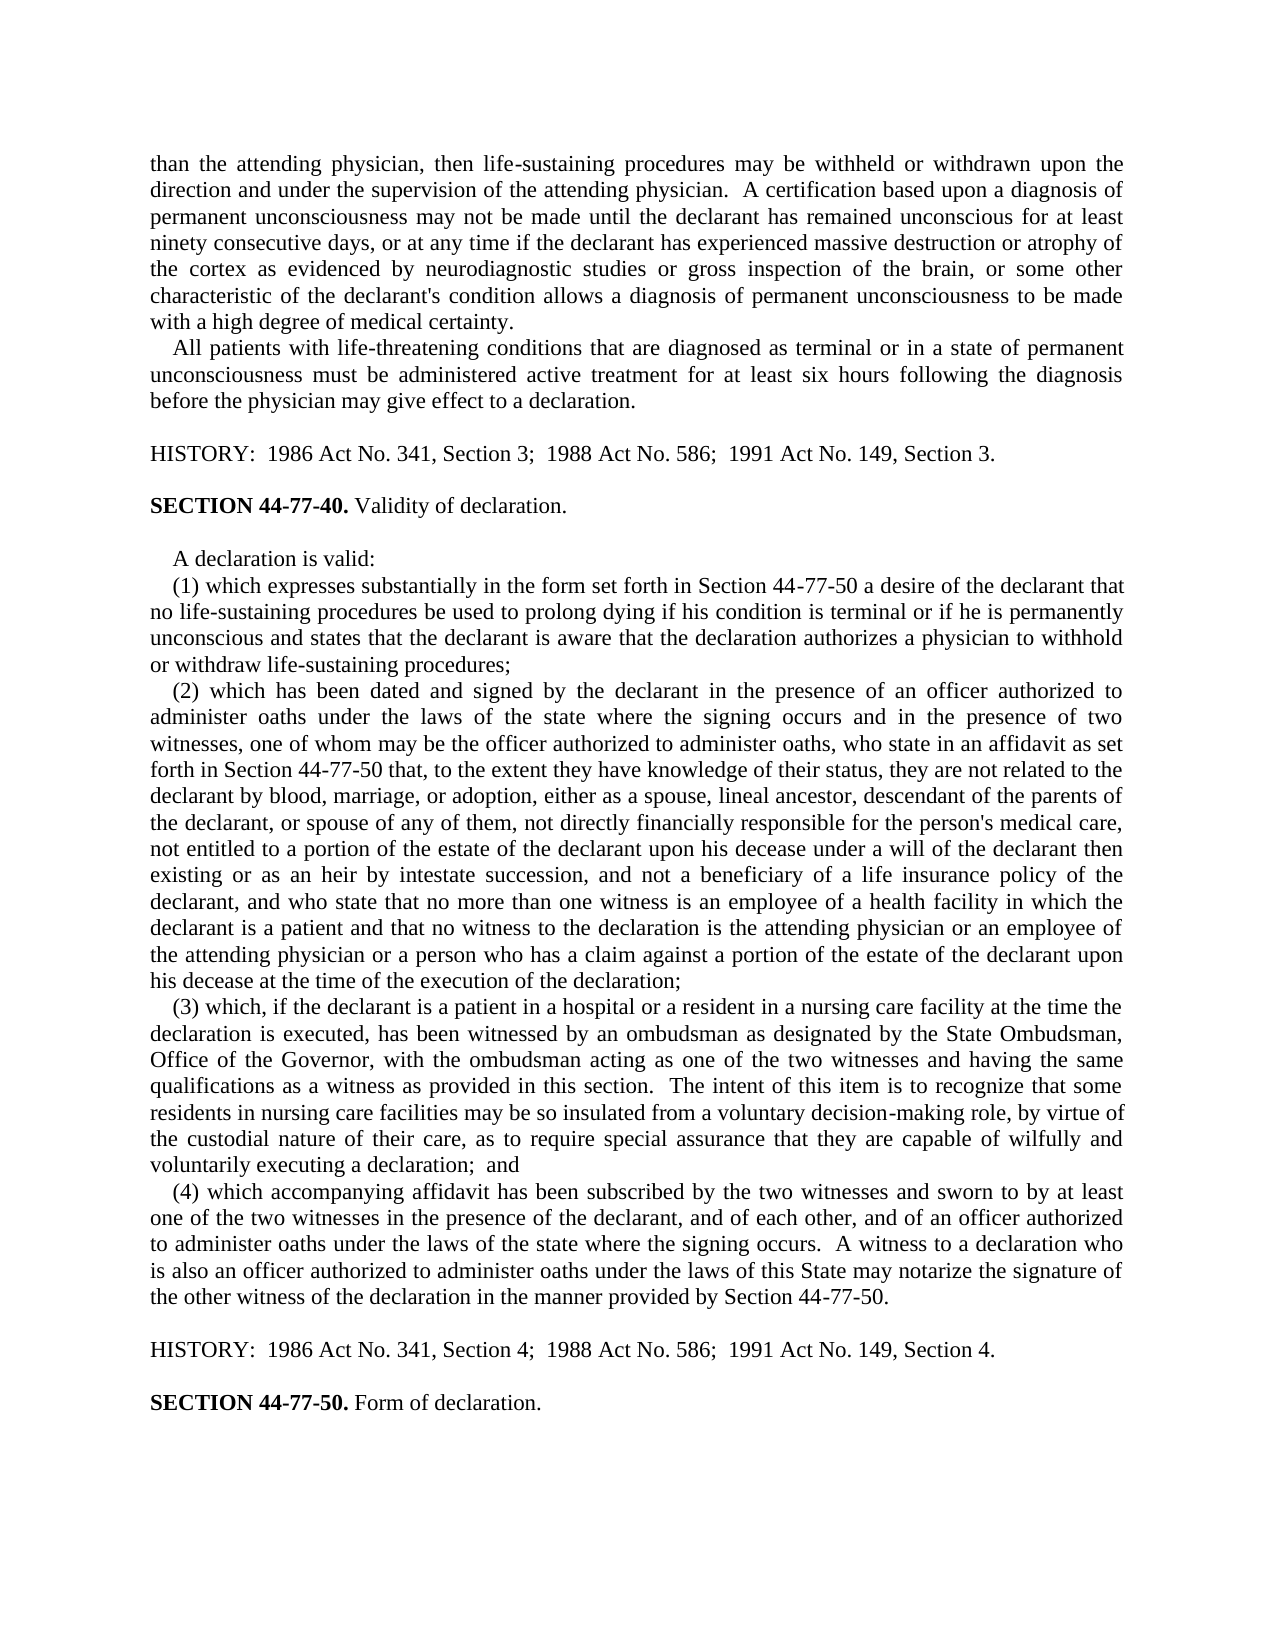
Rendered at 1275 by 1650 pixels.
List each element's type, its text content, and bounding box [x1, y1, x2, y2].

text (1) which expresses substantially in the form set forth in Section 44-77-50 a desire of the declarant that no life-sustaining procedures be used to prolong dying if his condition is terminal or if he is permanently unconscious and states that the declarant is aware that the declaration authorizes a physician to withhold or withdraw life-sustaining procedures; [150, 572, 1125, 677]
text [150, 150, 1125, 334]
text SECTION 44-77-50. Form of declaration. [150, 1389, 1125, 1415]
text HISTORY: 1986 Act No. 341, Section 3; 1988 Act No. 586; 1991 Act No. 149, Section 3. [150, 440, 1125, 466]
text HISTORY: 1986 Act No. 341, Section 4; 1988 Act No. 586; 1991 Act No. 149, Section 4. [150, 1336, 1125, 1362]
text (3) which, if the declarant is a patient in a hospital or a resident in a nursing care facility at the time the declaration is executed, has been witnessed by an ombudsman as designated by the State Ombudsman, Office of the Governor, with the ombudsman acting as one of the two witnesses and having the same qualifications as a witness as provided in this section. The intent of this item is to recognize that some residents in nursing care facilities may be so insulated from a voluntary decision-making role, by virtue of the custodial nature of their care, as to require special assurance that they are capable of wilfully and voluntarily executing a declaration; and [150, 993, 1125, 1178]
text SECTION 44-77-40. Validity of declaration. [150, 493, 1125, 519]
text A declaration is valid: [150, 545, 1125, 572]
text All patients with life-threatening conditions that are diagnosed as terminal or in a state of permanent unconsciousness must be administered active treatment for at least six hours following the diagnosis before the physician may give effect to a declaration. [150, 334, 1125, 413]
text (2) which has been dated and signed by the declarant in the presence of an officer authorized to administer oaths under the laws of the state where the signing occurs and in the presence of two witnesses, one of whom may be the officer authorized to administer oaths, who state in an affidavit as set forth in Section 44-77-50 that, to the extent they have knowledge of their status, they are not related to the declarant by blood, marriage, or adoption, either as a spouse, lineal ancestor, descendant of the parents of the declarant, or spouse of any of them, not directly financially responsible for the person's medical care, not entitled to a portion of the estate of the declarant upon his decease under a will of the declarant then existing or as an heir by intestate succession, and not a beneficiary of a life insurance policy of the declarant, and who state that no more than one witness is an employee of a health facility in which the declarant is a patient and that no witness to the declaration is the attending physician or an employee of the attending physician or a person who has a claim against a portion of the estate of the declarant upon his decease at the time of the execution of the declaration; [150, 677, 1125, 993]
text (4) which accompanying affidavit has been subscribed by the two witnesses and sworn to by at least one of the two witnesses in the presence of the declarant, and of each other, and of an officer authorized to administer oaths under the laws of the state where the signing occurs. A witness to a declaration who is also an officer authorized to administer oaths under the laws of this State may notarize the signature of the other witness of the declaration in the manner provided by Section 44-77-50. [150, 1178, 1125, 1309]
